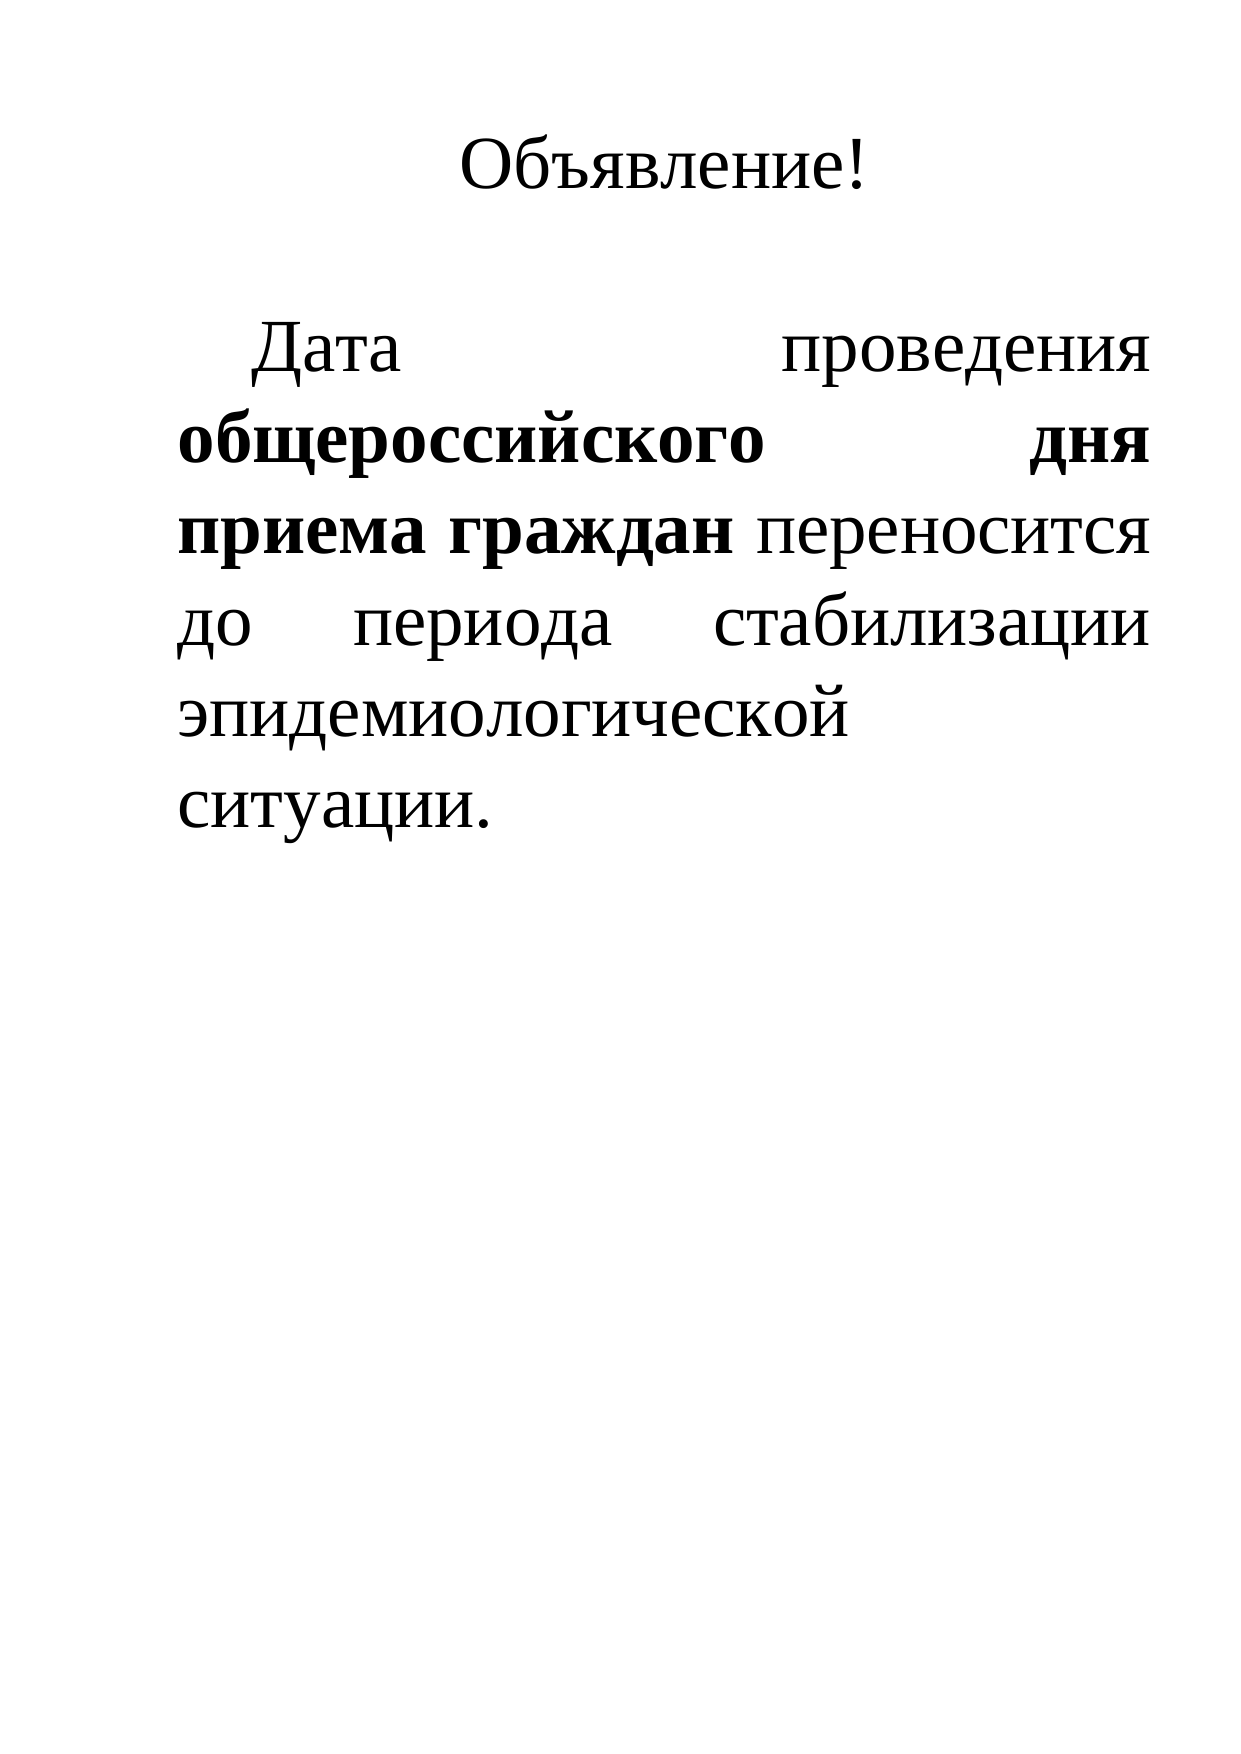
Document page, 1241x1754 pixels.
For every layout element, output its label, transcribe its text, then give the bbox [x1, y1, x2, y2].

text Объявление! [177, 118, 1152, 204]
text Дата проведения общероссийского дня приема граждан переносится до периода стабилизации эпидемиологической ситуации. [177, 301, 1152, 844]
